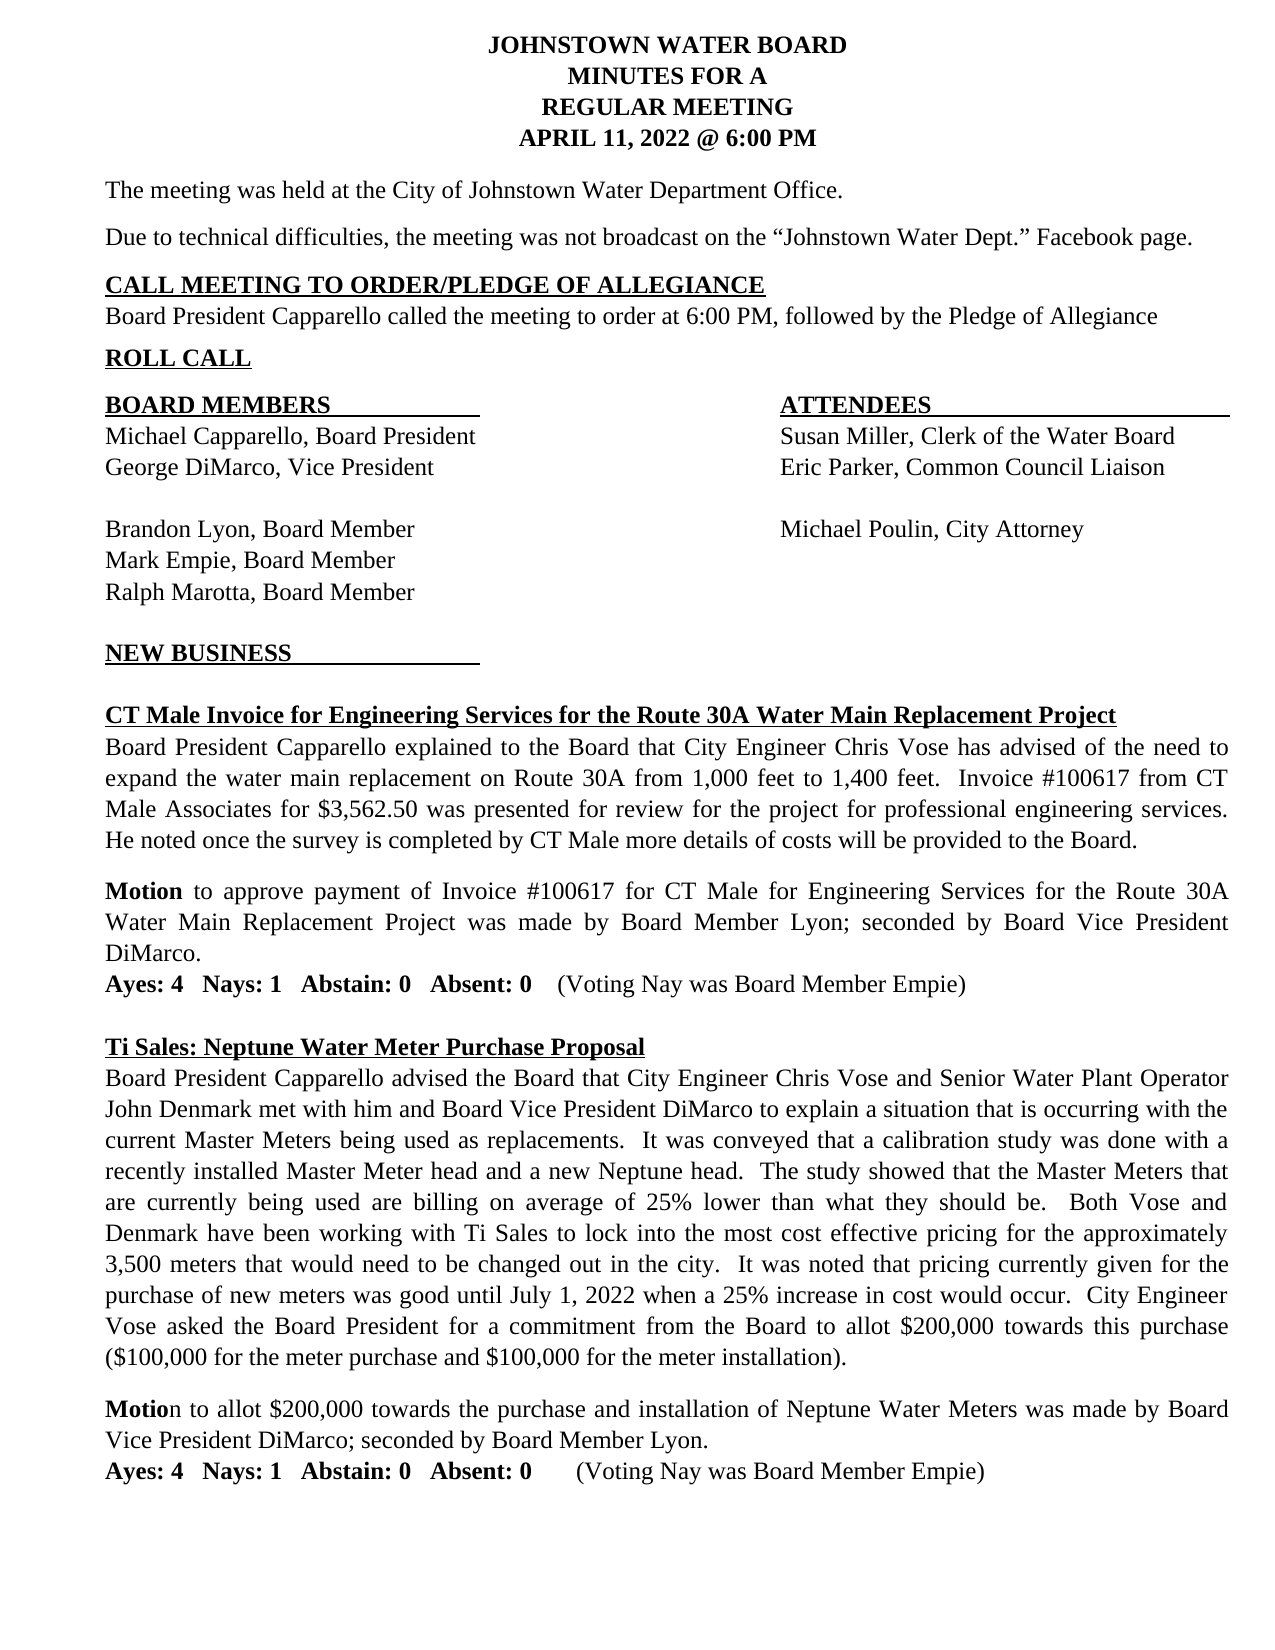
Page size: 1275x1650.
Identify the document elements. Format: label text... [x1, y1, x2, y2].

text Ayes: 4 Nays: 1 Abstain: 0 Absent: 0 (Voting Nay was Board Member Empie) [105, 969, 1230, 998]
text The meeting was held at the City of Johnstown Water Department Office. [105, 175, 1230, 203]
text Motion to approve payment of Invoice #100617 for CT Male for Engineering Services for the Route 30A Water Main Replacement Project was made by Board Member Lyon; seconded by Board Vice President DiMarco. [105, 876, 1230, 967]
text Motion to allot $200,000 towards the purchase and installation of Neptune Water Meters was made by Board Vice President DiMarco; seconded by Board Member Lyon. [105, 1394, 1230, 1453]
text CALL MEETING TO ORDER/PLEDGE OF ALLEGIANCE [105, 270, 1230, 299]
text ROLL CALL [105, 343, 1230, 371]
text Board President Capparello advised the Board that City Engineer Chris Vose and Senior Water Plant Operator John Denmark met with him and Board Vice President DiMarco to explain a situation that is occurring with the current Master Meters being used as replacements. It was conveyed that a calibration study was done with a recently installed Master Meter head and a new Neptune head. The study showed that the Master Meters that are currently being used are billing on average of 25% lower than what they should be. Both Vose and Denmark have been working with Ti Sales to lock into the most cost effective pricing for the approximately 3,500 meters that would need to be changed out in the city. It was noted that pricing currently given for the purchase of new meters was good until July 1, 2022 when a 25% increase in cost would occur. City Engineer Vose asked the Board President for a commitment from the Board to allot $200,000 towards this purchase ($100,000 for the meter purchase and $100,000 for the meter installation). [105, 1063, 1230, 1371]
text MINUTES FOR A [105, 61, 1230, 90]
text Michael Capparello, Board President Susan Miller, Clerk of the Water Board [105, 421, 1230, 450]
text CT Male Invoice for Engineering Services for the Route 30A Water Main Replacement Project [105, 701, 1230, 729]
text REGULAR MEETING [105, 92, 1230, 121]
text Mark Empie, Board Member [105, 546, 1230, 574]
text Brandon Lyon, Board Member Michael Poulin, City Attorney [105, 514, 1230, 543]
text Board President Capparello called the meeting to order at 6:00 PM, followed by the Pledge of Allegiance [105, 301, 1230, 330]
text Board President Capparello explained to the Board that City Engineer Chris Vose has advised of the need to expand the water main replacement on Route 30A from 1,000 feet to 1,400 feet. Invoice #100617 from CT Male Associates for $3,562.50 was presented for review for the project for professional engineering services. He noted once the survey is completed by CT Male more details of costs will be provided to the Board. [105, 732, 1230, 853]
text Ralph Marotta, Board Member [105, 577, 1230, 605]
text George DiMarco, Vice President Eric Parker, Common Council Liaison [105, 452, 1230, 512]
text NEW BUSINESS [105, 638, 1230, 667]
text Ti Sales: Neptune Water Meter Purchase Proposal [105, 1032, 1230, 1060]
text Due to technical difficulties, the meeting was not broadcast on the “Johnstown Water Dept.” Facebook page. [105, 222, 1230, 251]
text APRIL 11, 2022 @ 6:00 PM [105, 123, 1230, 152]
text Ayes: 4 Nays: 1 Abstain: 0 Absent: 0 (Voting Nay was Board Member Empie) [105, 1456, 1230, 1484]
text JOHNSTOWN WATER BOARD [105, 30, 1230, 59]
text BOARD MEMBERS ATTENDEES [105, 390, 1230, 419]
